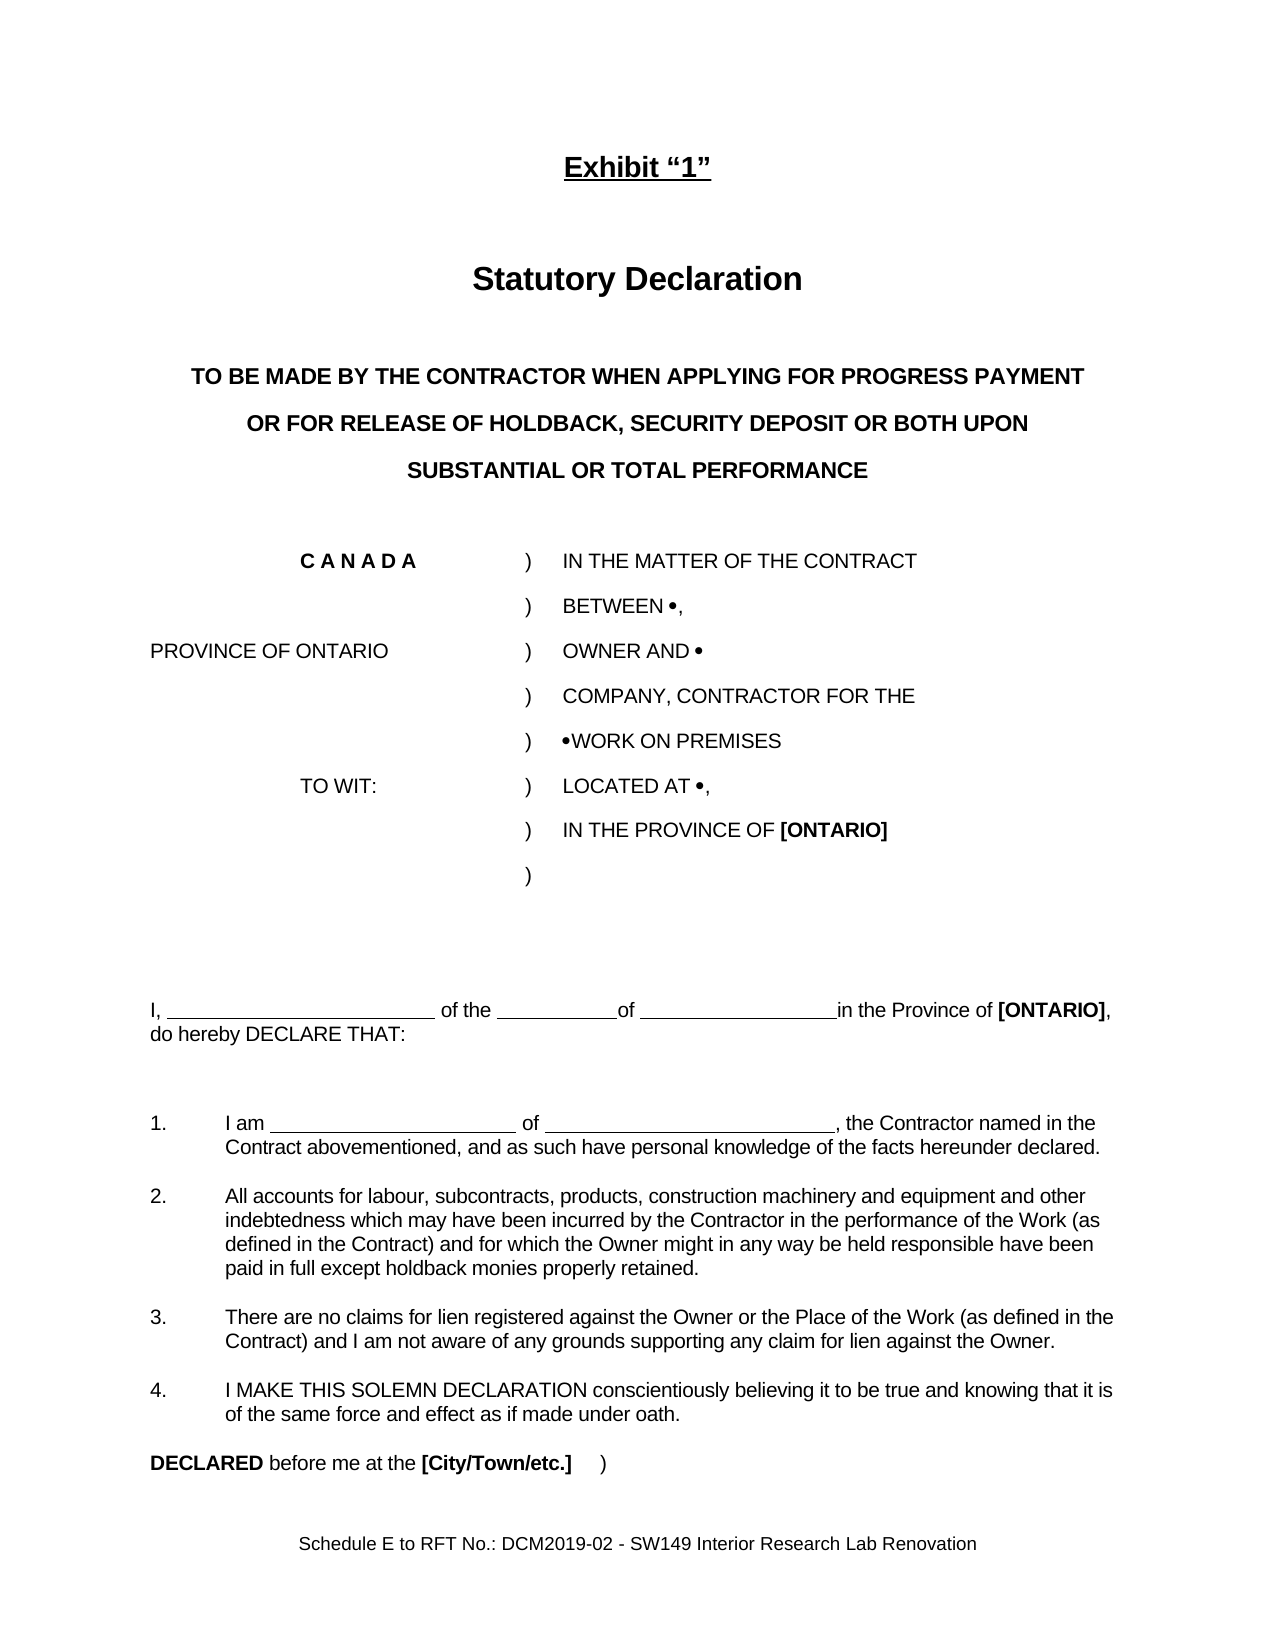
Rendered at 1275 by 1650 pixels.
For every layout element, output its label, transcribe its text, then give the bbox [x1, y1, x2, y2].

text Statutory Declaration [150, 259, 1125, 297]
text TO BE MADE BY THE CONTRACTOR WHEN APPLYING FOR PROGRESS PAYMENT [150, 363, 1125, 389]
text C A N A D A ) IN THE MATTER OF THE CONTRACT [150, 549, 1125, 573]
text Exhibit “1” [150, 150, 1125, 183]
list All accounts for labour, subcontracts, products, construction machinery and equipment and other indebtedness which may have been incurred by the Contractor in the performance of the Work (as defined in the Contract) and for which the Owner might in any way be held responsible have been paid in full except holdback monies properly retained. [150, 1184, 1125, 1280]
text ) COMPANY, CONTRACTOR FOR THE [150, 684, 1125, 708]
list I am of , the Contractor named in the Contract abovementioned, and as such have personal knowledge of the facts hereunder declared. [150, 1111, 1125, 1159]
text PROVINCE OF ONTARIO ) OWNER AND [150, 639, 1125, 663]
list I MAKE THIS SOLEMN DECLARATION conscientiously believing it to be true and knowing that it is of the same force and effect as if made under oath. [150, 1378, 1125, 1426]
list There are no claims for lien registered against the Owner or the Place of the Work (as defined in the Contract) and I am not aware of any grounds supporting any claim for lien against the Owner. [150, 1305, 1125, 1353]
text ) IN THE PROVINCE OF [ONTARIO] [150, 818, 1125, 842]
text I, of the of in the Province of [ONTARIO], do hereby DECLARE THAT: [150, 997, 1125, 1045]
text ) [150, 863, 1125, 887]
text SUBSTANTIAL OR TOTAL PERFORMANCE [150, 457, 1125, 483]
text OR FOR RELEASE OF HOLDBACK, SECURITY DEPOSIT OR BOTH UPON [150, 410, 1125, 436]
text ) BETWEEN , [150, 594, 1125, 618]
text DECLARED before me at the [City/Town/etc.] ) [150, 1451, 1125, 1474]
text TO WIT: ) LOCATED AT , [150, 773, 1125, 797]
text ) WORK ON PREMISES [150, 728, 1125, 753]
